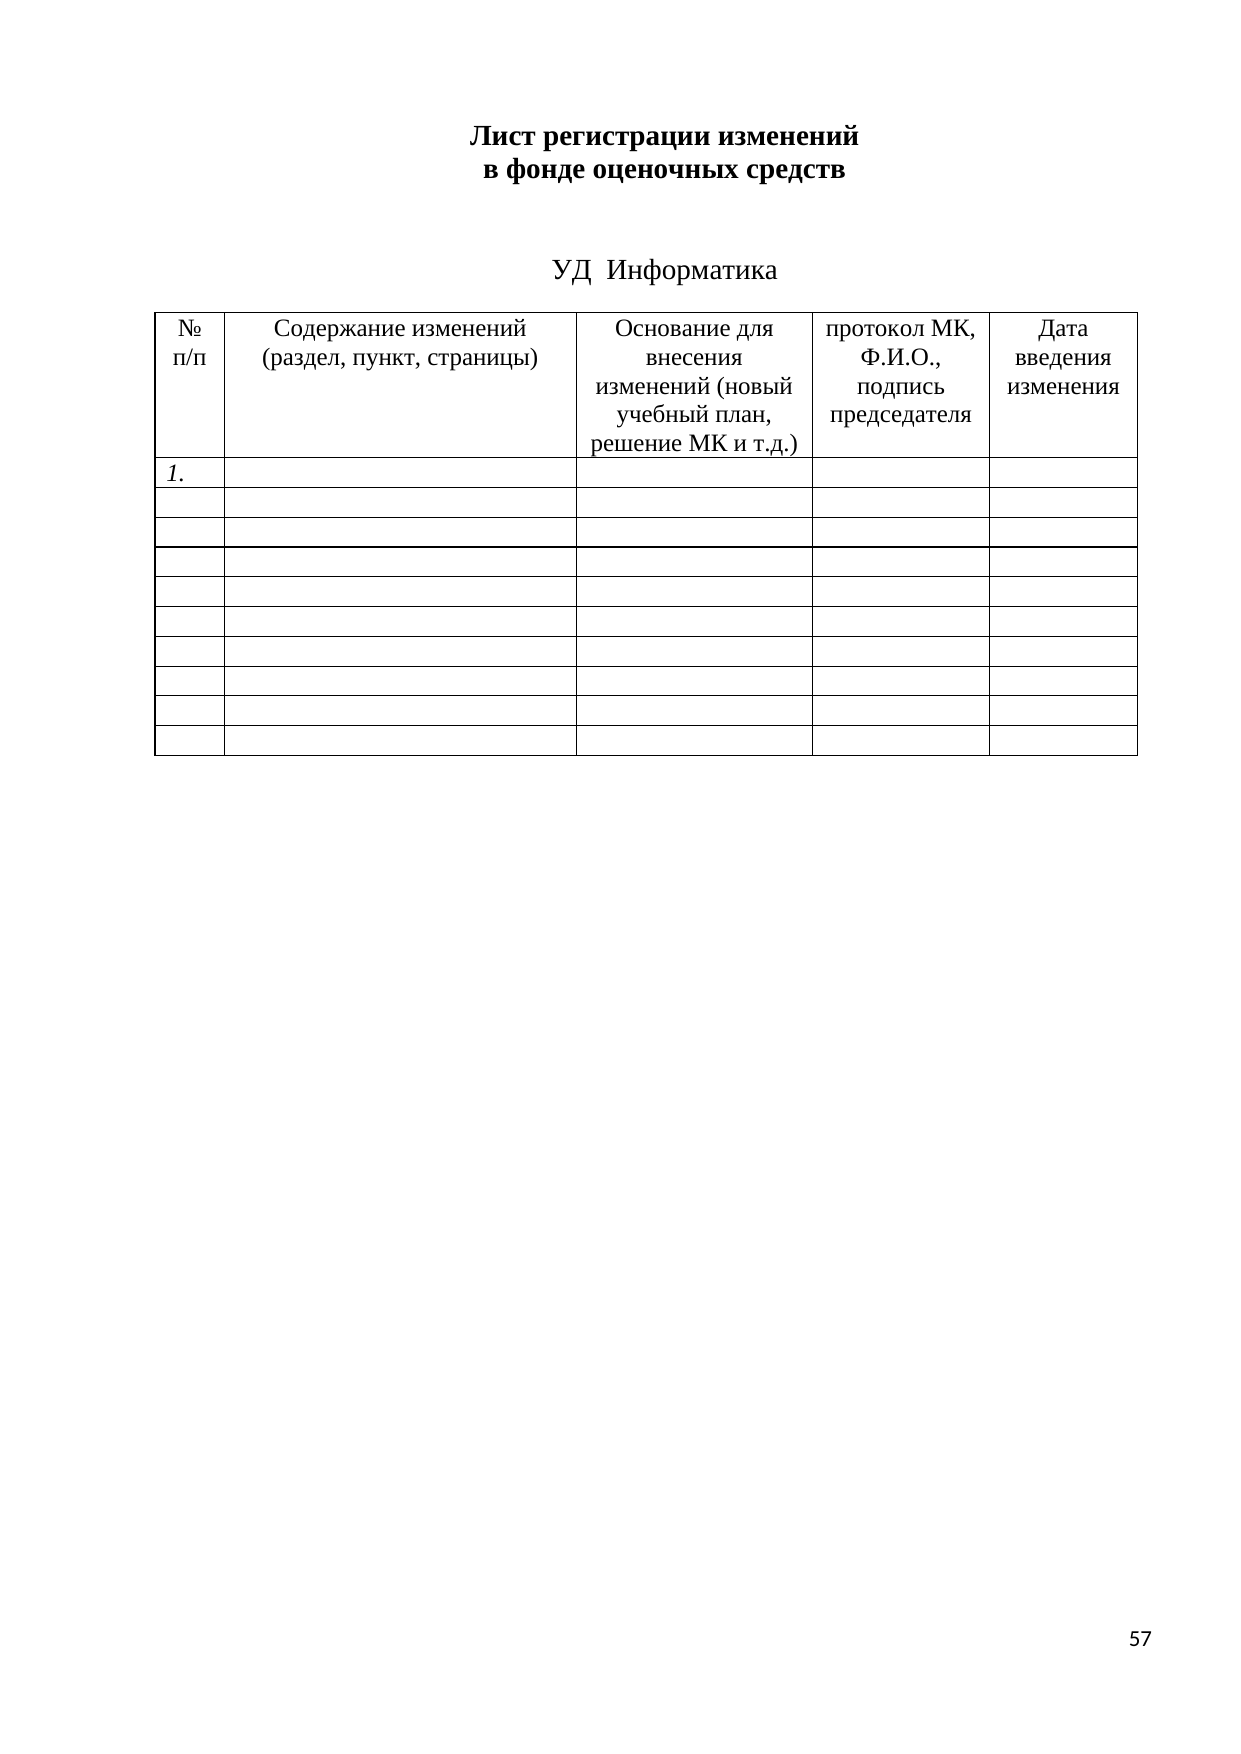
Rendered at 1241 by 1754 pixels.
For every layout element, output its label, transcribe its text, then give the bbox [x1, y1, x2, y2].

table_cell [577, 667, 812, 695]
table_cell [156, 637, 224, 666]
table_cell [156, 696, 224, 725]
table_cell [156, 607, 224, 636]
table_header протокол МК, Ф.И.О., подпись председателя [813, 313, 989, 457]
table_cell [813, 637, 989, 666]
table_cell [813, 518, 989, 546]
table_cell [156, 577, 224, 606]
table_cell [990, 607, 1137, 636]
table_cell [813, 458, 989, 487]
table_header № п/п [156, 313, 224, 457]
table_cell [156, 518, 224, 546]
table_cell [577, 518, 812, 546]
table_cell [225, 548, 576, 576]
table_cell [990, 637, 1137, 666]
table_cell [813, 607, 989, 636]
table_cell [813, 577, 989, 606]
table_cell [577, 488, 812, 517]
table_cell 1. [156, 458, 224, 487]
table_header Основание для внесения изменений (новый учебный план, решение МК и т.д.) [577, 313, 812, 457]
text Лист регистрации изменений [177, 118, 1152, 152]
table_cell [813, 726, 989, 755]
table_cell [225, 577, 576, 606]
table_cell [577, 607, 812, 636]
text УД Информатика [177, 252, 1152, 286]
table_cell [577, 577, 812, 606]
table_cell [156, 667, 224, 695]
table_cell [990, 548, 1137, 576]
table_cell [813, 696, 989, 725]
table_header Дата введения изменения [990, 313, 1137, 457]
table_cell [225, 667, 576, 695]
table_cell [577, 696, 812, 725]
table_cell [990, 518, 1137, 546]
table_cell [225, 637, 576, 666]
table_cell [577, 637, 812, 666]
table_cell [225, 726, 576, 755]
table_cell [990, 667, 1137, 695]
table_cell [225, 607, 576, 636]
table_cell [156, 548, 224, 576]
table_cell [990, 726, 1137, 755]
table_cell [813, 667, 989, 695]
table_cell [225, 458, 576, 487]
table_cell [990, 458, 1137, 487]
table_cell [225, 488, 576, 517]
table_cell [813, 488, 989, 517]
table_cell [990, 488, 1137, 517]
table_cell [813, 548, 989, 576]
text в фонде оценочных средств [177, 152, 1152, 185]
table_header Содержание изменений (раздел, пункт, страницы) [225, 313, 576, 457]
table_cell [225, 696, 576, 725]
table_cell [156, 488, 224, 517]
table_cell [577, 726, 812, 755]
table_cell [156, 726, 224, 755]
table_cell [577, 548, 812, 576]
table_cell [225, 518, 576, 546]
table_cell [577, 458, 812, 487]
table_cell [990, 696, 1137, 725]
table_cell [990, 577, 1137, 606]
